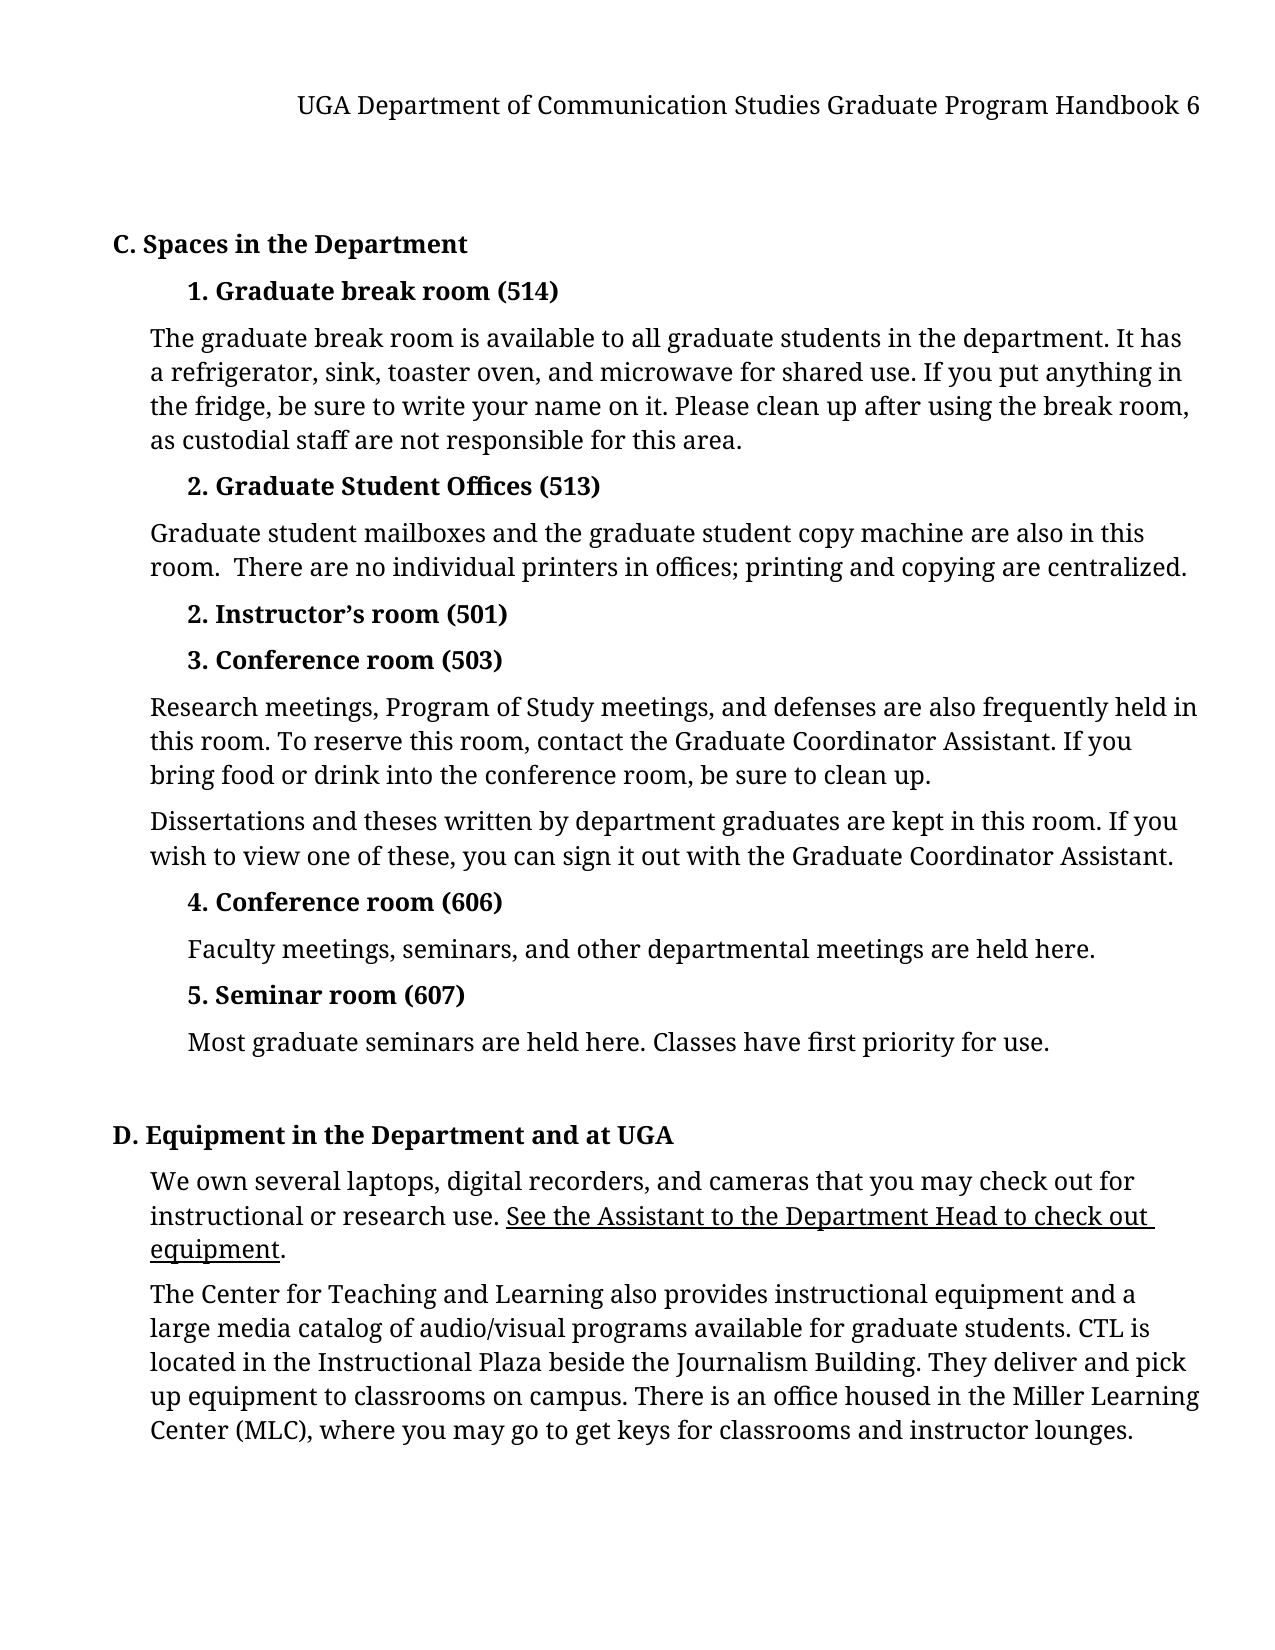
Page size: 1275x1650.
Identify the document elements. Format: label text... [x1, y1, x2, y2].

text 4. Conference room (606) [112, 885, 1200, 919]
text We own several laptops, digital recorders, and cameras that you may check out for instructional or research use. See the Assistant to the Department Head to check out equipment. [150, 1164, 1200, 1266]
text 2. Graduate Student Offices (513) [112, 469, 1200, 503]
text Graduate student mailboxes and the graduate student copy machine are also in this room. There are no individual printers in offices; printing and copying are centralized. [150, 516, 1200, 584]
text Most graduate seminars are held here. Classes have first priority for use. [112, 1024, 1200, 1058]
text 1. Graduate break room (514) [112, 274, 1200, 308]
text 3. Conference room (503) [112, 643, 1200, 677]
text 5. Seminar room (607) [112, 978, 1200, 1012]
text Research meetings, Program of Study meetings, and defenses are also frequently held in this room. To reserve this room, contact the Graduate Coordinator Assistant. If you bring food or drink into the conference room, be sure to clean up. [150, 689, 1200, 792]
text The Center for Teaching and Learning also provides instructional equipment and a large media catalog of audio/visual programs available for graduate students. CTL is located in the Instructional Plaza beside the Journalism Building. They deliver and pick up equipment to classrooms on campus. There is an office housed in the Miller Learning Center (MLC), where you may go to get keys for classrooms and instructor lounges. [150, 1277, 1200, 1447]
text The graduate break room is available to all graduate students in the department. It has a refrigerator, sink, toaster oven, and microwave for shared use. If you put anything in the fridge, be sure to write your name on it. Please clean up after using the break room, as custodial staff are not responsible for this area. [150, 320, 1200, 457]
subtitle D. Equipment in the Department and at UGA [112, 1117, 1200, 1152]
text Faculty meetings, seminars, and other departmental meetings are held here. [112, 931, 1200, 965]
text Dissertations and theses written by department graduates are kept in this room. If you wish to view one of these, you can sign it out with the Graduate Coordinator Assistant. [150, 804, 1200, 872]
text 2. Instructor’s room (501) [112, 596, 1200, 630]
subtitle C. Spaces in the Department [112, 227, 1200, 261]
